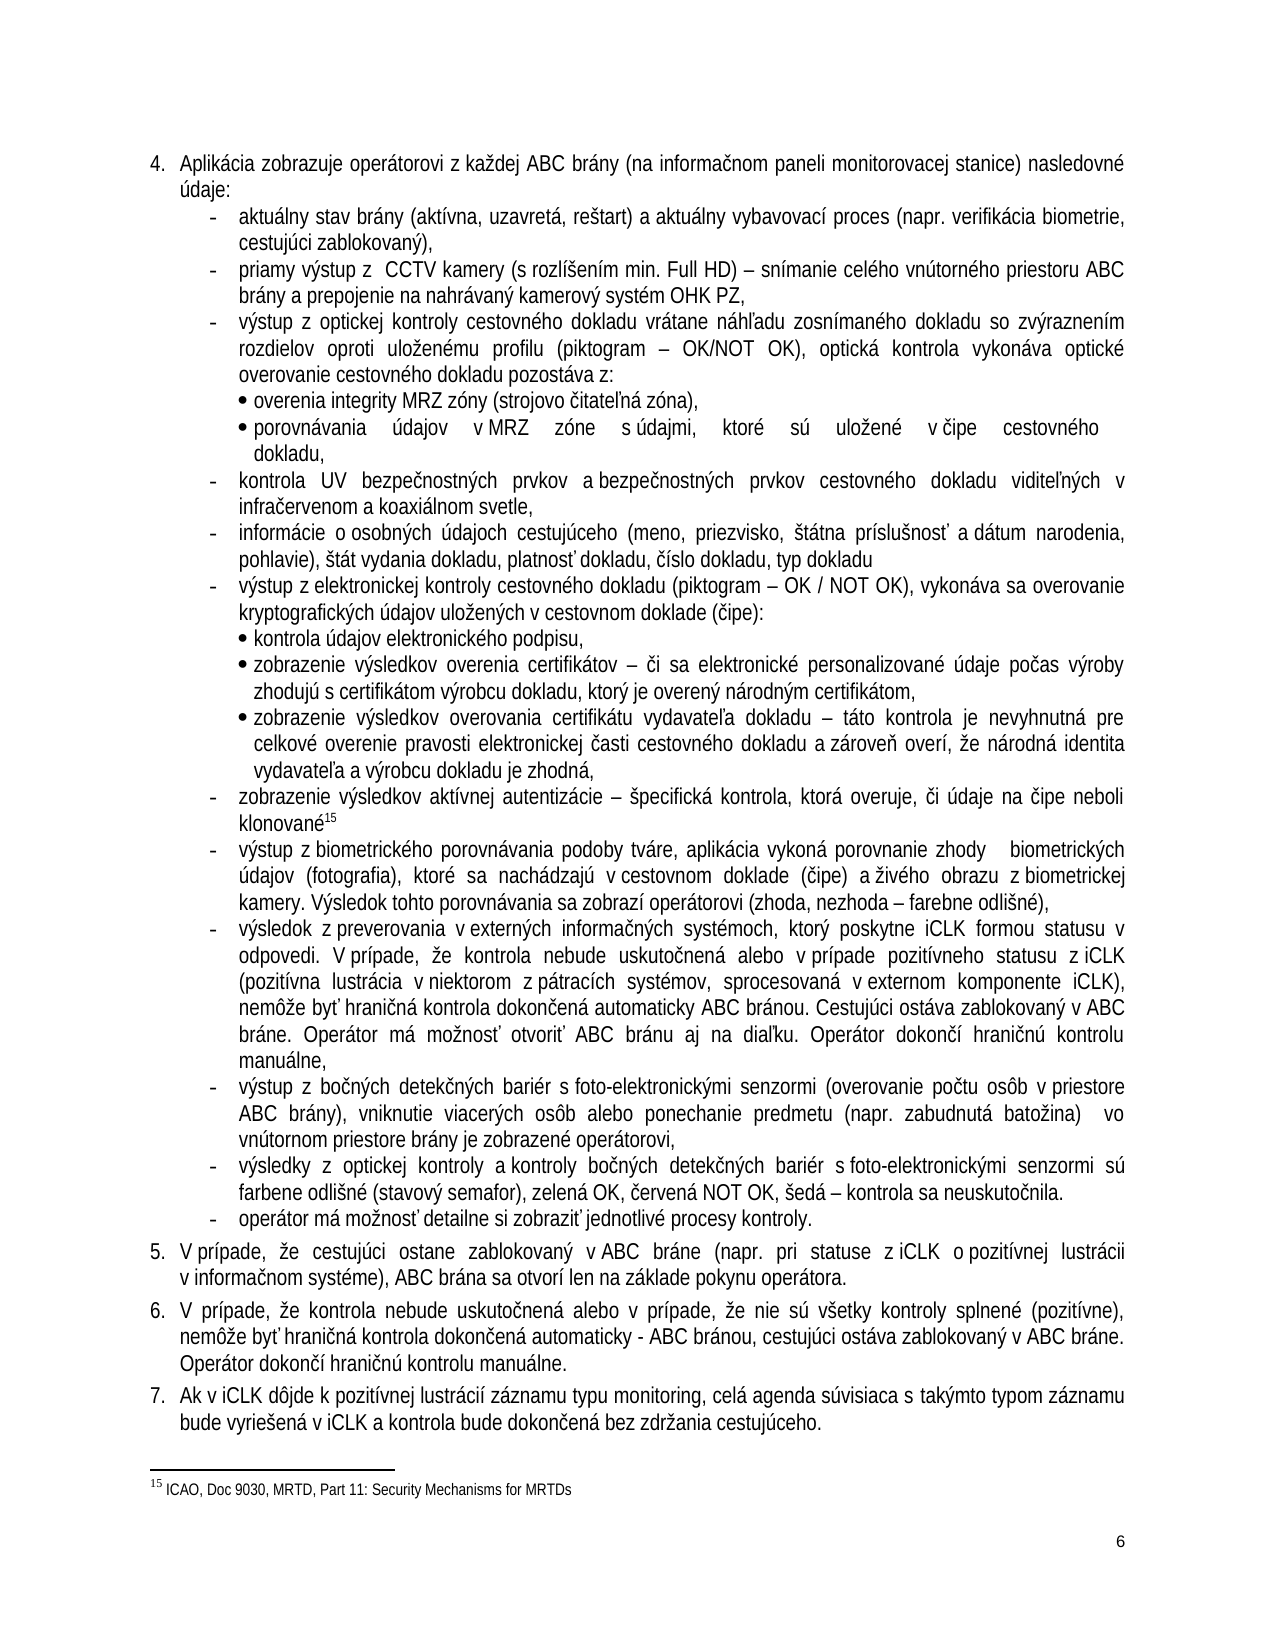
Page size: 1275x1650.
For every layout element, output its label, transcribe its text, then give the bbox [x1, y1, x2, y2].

list zobrazenie výsledkov overovania certifikátu vydavateľa dokladu – táto kontrola je nevyhnutná pre celkové overenie pravosti elektronickej časti cestovného dokladu a zároveň overí, že národná identita vydavateľa a výrobcu dokladu je zhodná, [239, 704, 1125, 783]
list operátor má možnosť detailne si zobraziť jednotlivé procesy kontroly. [209, 1205, 1125, 1232]
list Ak v iCLK dôjde k pozitívnej lustrácií záznamu typu monitoring, celá agenda súvisiaca s takýmto typom záznamu bude vyriešená v iCLK a kontrola bude dokončená bez zdržania cestujúceho. [150, 1382, 1125, 1435]
list kontrola UV bezpečnostných prvkov a bezpečnostných prvkov cestovného dokladu viditeľných v infračervenom a koaxiálnom svetle, [209, 467, 1125, 519]
list zobrazenie výsledkov aktívnej autentizácie – špecifická kontrola, ktorá overuje, či údaje na čipe neboli klonované [209, 783, 1125, 836]
list priamy výstup z CCTV kamery (s rozlíšením min. Full HD) – snímanie celého vnútorného priestoru ABC brány a prepojenie na nahrávaný kamerový systém OHK PZ, [209, 256, 1125, 308]
list výsledky z optickej kontroly a kontroly bočných detekčných bariér s foto-elektronickými senzormi sú farbene odlišné (stavový semafor), zelená OK, červená NOT OK, šedá – kontrola sa neuskutočnila. [209, 1152, 1125, 1205]
list výsledok z preverovania v externých informačných systémoch, ktorý poskytne iCLK formou statusu v odpovedi. V prípade, že kontrola nebude uskutočnená alebo v prípade pozitívneho statusu z iCLK (pozitívna lustrácia v niektorom z pátracích systémov, sprocesovaná v externom komponente iCLK), nemôže byť hraničná kontrola dokončená automaticky ABC bránou. Cestujúci ostáva zablokovaný v ABC bráne. Operátor má možnosť otvoriť ABC bránu aj na diaľku. Operátor dokončí hraničnú kontrolu manuálne, [209, 915, 1125, 1073]
list porovnávania údajov v MRZ zóne s údajmi, ktoré sú uložené v čipe cestovného dokladu, [239, 414, 1125, 467]
list overenia integrity MRZ zóny (strojovo čitateľná zóna), [239, 387, 1125, 414]
list V prípade, že cestujúci ostane zablokovaný v ABC bráne (napr. pri statuse z iCLK o pozitívnej lustrácii v informačnom systéme), ABC brána sa otvorí len na základe pokynu operátora. [150, 1238, 1125, 1291]
list výstup z biometrického porovnávania podoby tváre, aplikácia vykoná porovnanie zhody biometrických údajov (fotografia), ktoré sa nachádzajú v cestovnom doklade (čipe) a živého obrazu z biometrickej kamery. Výsledok tohto porovnávania sa zobrazí operátorovi (zhoda, nezhoda – farebne odlišné), [209, 836, 1125, 915]
list informácie o osobných údajoch cestujúceho (meno, priezvisko, štátna príslušnosť a dátum narodenia, pohlavie), štát vydania dokladu, platnosť dokladu, číslo dokladu, typ dokladu [209, 519, 1125, 572]
list aktuálny stav brány (aktívna, uzavretá, reštart) a aktuálny vybavovací proces (napr. verifikácia biometrie, cestujúci zablokovaný), [209, 203, 1125, 256]
list výstup z optickej kontroly cestovného dokladu vrátane náhľadu zosnímaného dokladu so zvýraznením rozdielov oproti uloženému profilu (piktogram – OK/NOT OK), optická kontrola vykonáva optické overovanie cestovného dokladu pozostáva z: [209, 308, 1125, 387]
list výstup z elektronickej kontroly cestovného dokladu (piktogram – OK / NOT OK), vykonáva sa overovanie kryptografických údajov uložených v cestovnom doklade (čipe): [209, 572, 1125, 625]
list kontrola údajov elektronického podpisu, [239, 625, 1125, 651]
list Aplikácia zobrazuje operátorovi z každej ABC brány (na informačnom paneli monitorovacej stanice) nasledovné údaje: [150, 150, 1125, 203]
list výstup z bočných detekčných bariér s foto-elektronickými senzormi (overovanie počtu osôb v priestore ABC brány), vniknutie viacerých osôb alebo ponechanie predmetu (napr. zabudnutá batožina) vo vnútornom priestore brány je zobrazené operátorovi, [209, 1073, 1125, 1152]
list zobrazenie výsledkov overenia certifikátov – či sa elektronické personalizované údaje počas výroby zhodujú s certifikátom výrobcu dokladu, ktorý je overený národným certifikátom, [239, 651, 1125, 704]
list V prípade, že kontrola nebude uskutočnená alebo v prípade, že nie sú všetky kontroly splnené (pozitívne), nemôže byť hraničná kontrola dokončená automaticky - ABC bránou, cestujúci ostáva zablokovaný v ABC bráne. Operátor dokončí hraničnú kontrolu manuálne. [150, 1297, 1125, 1376]
